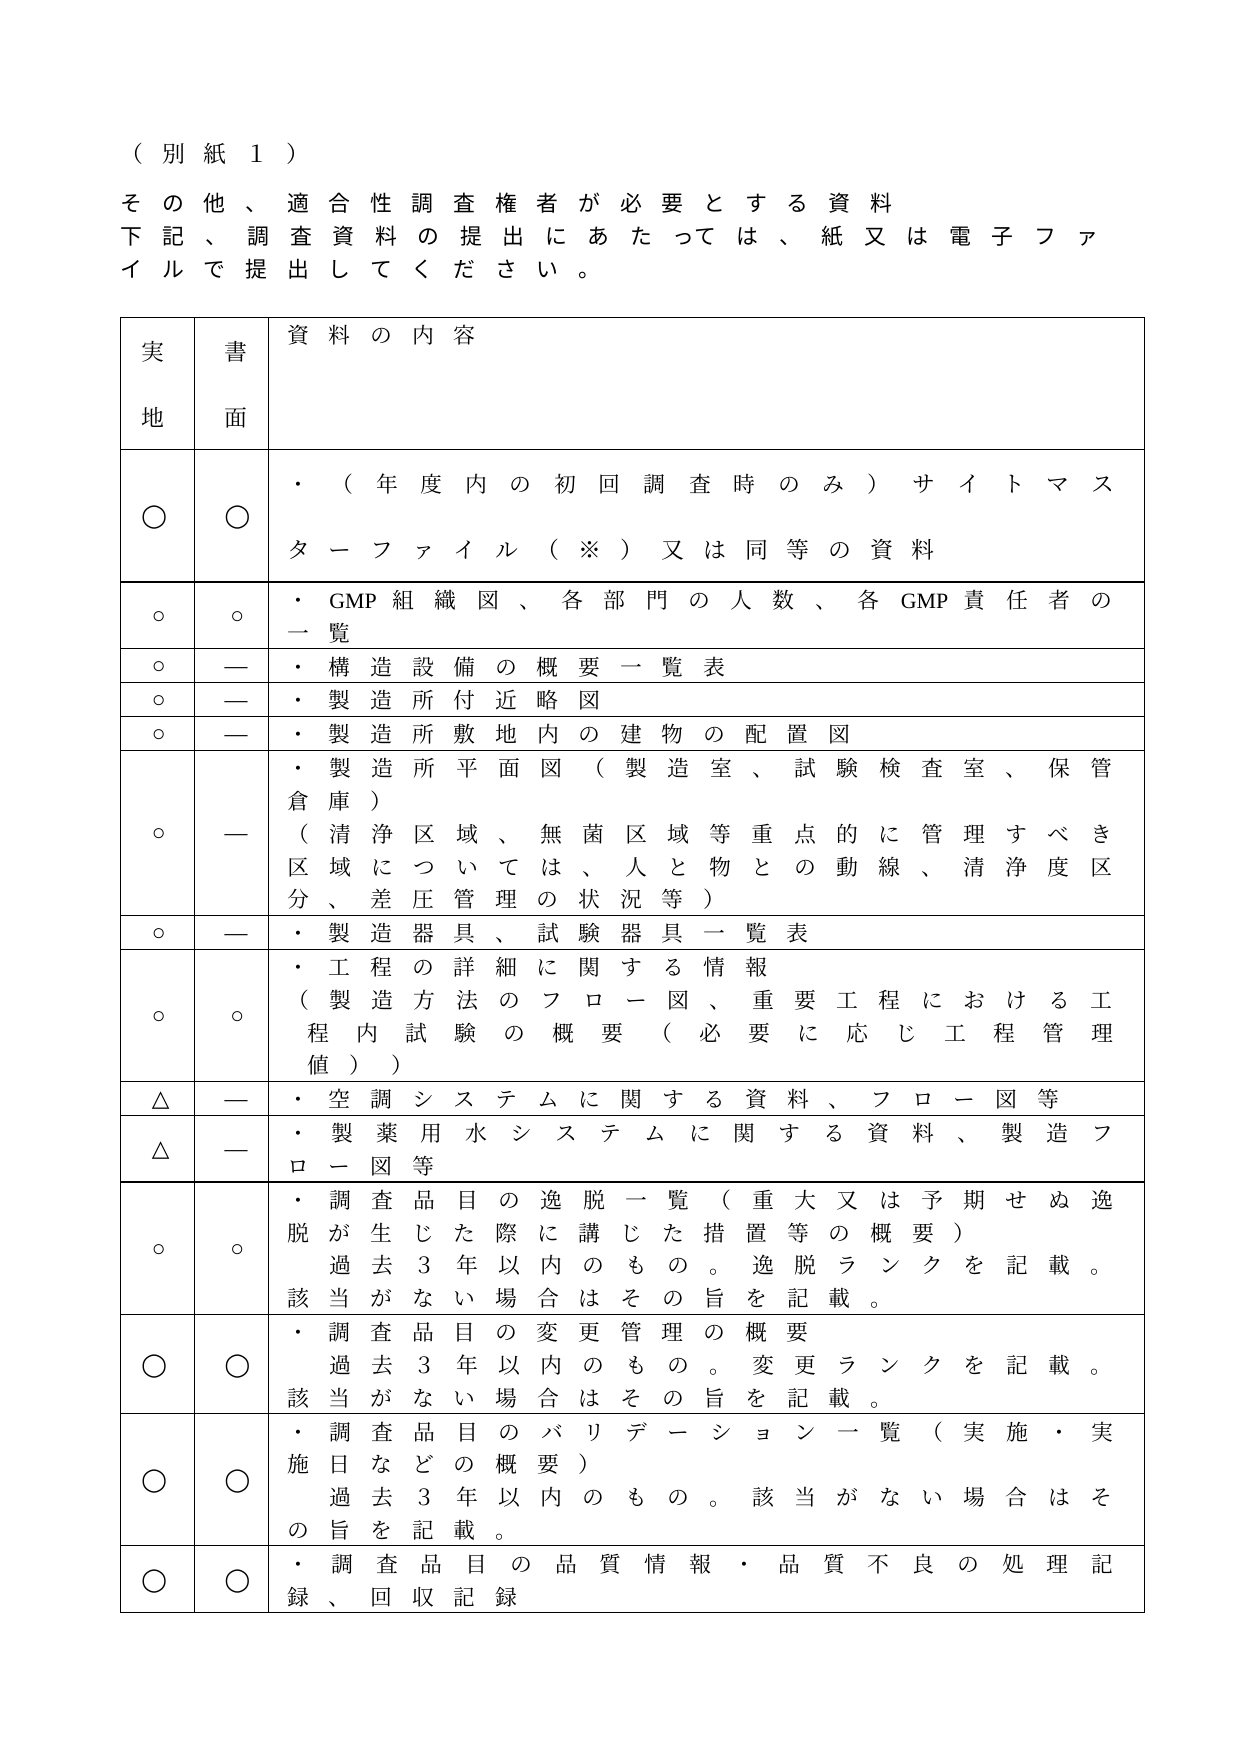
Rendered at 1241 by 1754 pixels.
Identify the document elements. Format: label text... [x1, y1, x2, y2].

table_cell ○ [121, 1183, 194, 1314]
table_cell ○ [121, 683, 194, 716]
table_cell △ [121, 1116, 194, 1181]
table_cell ― [195, 751, 268, 915]
table_cell ・製薬用水システムに関する資料、製造フロー図等 [269, 1116, 1144, 1181]
table_cell ・製造所平面図（製造室、試験検査室、保管倉庫） （清浄区域、無菌区域等重点的に管理すべき区域については、人と物との動線、清浄度区分、差圧管理の状況等） [269, 751, 1144, 915]
text （別紙１） [120, 120, 1120, 186]
table_cell ― [195, 717, 268, 749]
table_cell ◯ [121, 1414, 194, 1545]
table_cell ◯ [121, 450, 194, 581]
table_cell ○ [121, 751, 194, 915]
table_header 書面 [195, 318, 268, 449]
table_cell ・工程の詳細に関する情報 （製造方法のフロー図、重要工程における工程内試験の概要（必要に応じ工程管理値）） [269, 950, 1144, 1081]
table_cell ◯ [195, 1414, 268, 1545]
table_cell ・調査品目の逸脱一覧（重大又は予期せぬ逸脱が生じた際に講じた措置等の概要） 過去３年以内のもの。逸脱ランクを記載。該当がない場合はその旨を記載。 [269, 1183, 1144, 1314]
table_cell ・空調システムに関する資料、フロー図等 [269, 1082, 1144, 1115]
table_cell ◯ [195, 1546, 268, 1612]
table_cell ○ [195, 583, 268, 648]
table_cell ○ [121, 649, 194, 682]
table_cell ― [195, 649, 268, 682]
table_cell ― [195, 1082, 268, 1115]
table_cell ○ [121, 916, 194, 948]
table_cell ・製造器具、試験器具一覧表 [269, 916, 1144, 948]
table_cell △ [121, 1082, 194, 1115]
table_cell ― [195, 683, 268, 716]
table_header 資料の内容 [269, 318, 1144, 449]
table_cell ◯ [195, 450, 268, 581]
table_cell ◯ [121, 1315, 194, 1413]
table_cell ・調査品目のバリデーション一覧（実施・実施日などの概要） 過去３年以内のもの。該当がない場合はその旨を記載。 [269, 1414, 1144, 1545]
table_cell ・調査品目の品質情報・品質不良の処理記録、回収記録 [269, 1546, 1144, 1612]
table_cell ○ [195, 1183, 268, 1314]
table_cell ・製造所付近略図 [269, 683, 1144, 716]
table_cell ・構造設備の概要一覧表 [269, 649, 1144, 682]
table_cell ○ [121, 583, 194, 648]
table_cell ・調査品目の変更管理の概要 過去３年以内のもの。変更ランクを記載。該当がない場合はその旨を記載。 [269, 1315, 1144, 1413]
table_cell ○ [121, 950, 194, 1081]
table_cell ◯ [121, 1546, 194, 1612]
table_cell ― [195, 1116, 268, 1181]
table_header 実地 [121, 318, 194, 449]
table_cell ・製造所敷地内の建物の配置図 [269, 717, 1144, 749]
text その他、適合性調査権者が必要とする資料 [120, 186, 1120, 218]
table_cell ○ [195, 950, 268, 1081]
table_cell ― [195, 916, 268, 948]
table_cell ○ [121, 717, 194, 749]
table_cell ・GMP組織図、各部門の人数、各GMP責任者の一覧 [269, 583, 1144, 648]
table_cell ・（年度内の初回調査時のみ）サイトマスターファイル（※）又は同等の資料 [269, 450, 1144, 581]
table_cell ◯ [195, 1315, 268, 1413]
text 下記、調査資料の提出にあたっては、紙又は電子ファイルで提出してください。 [120, 218, 1120, 284]
